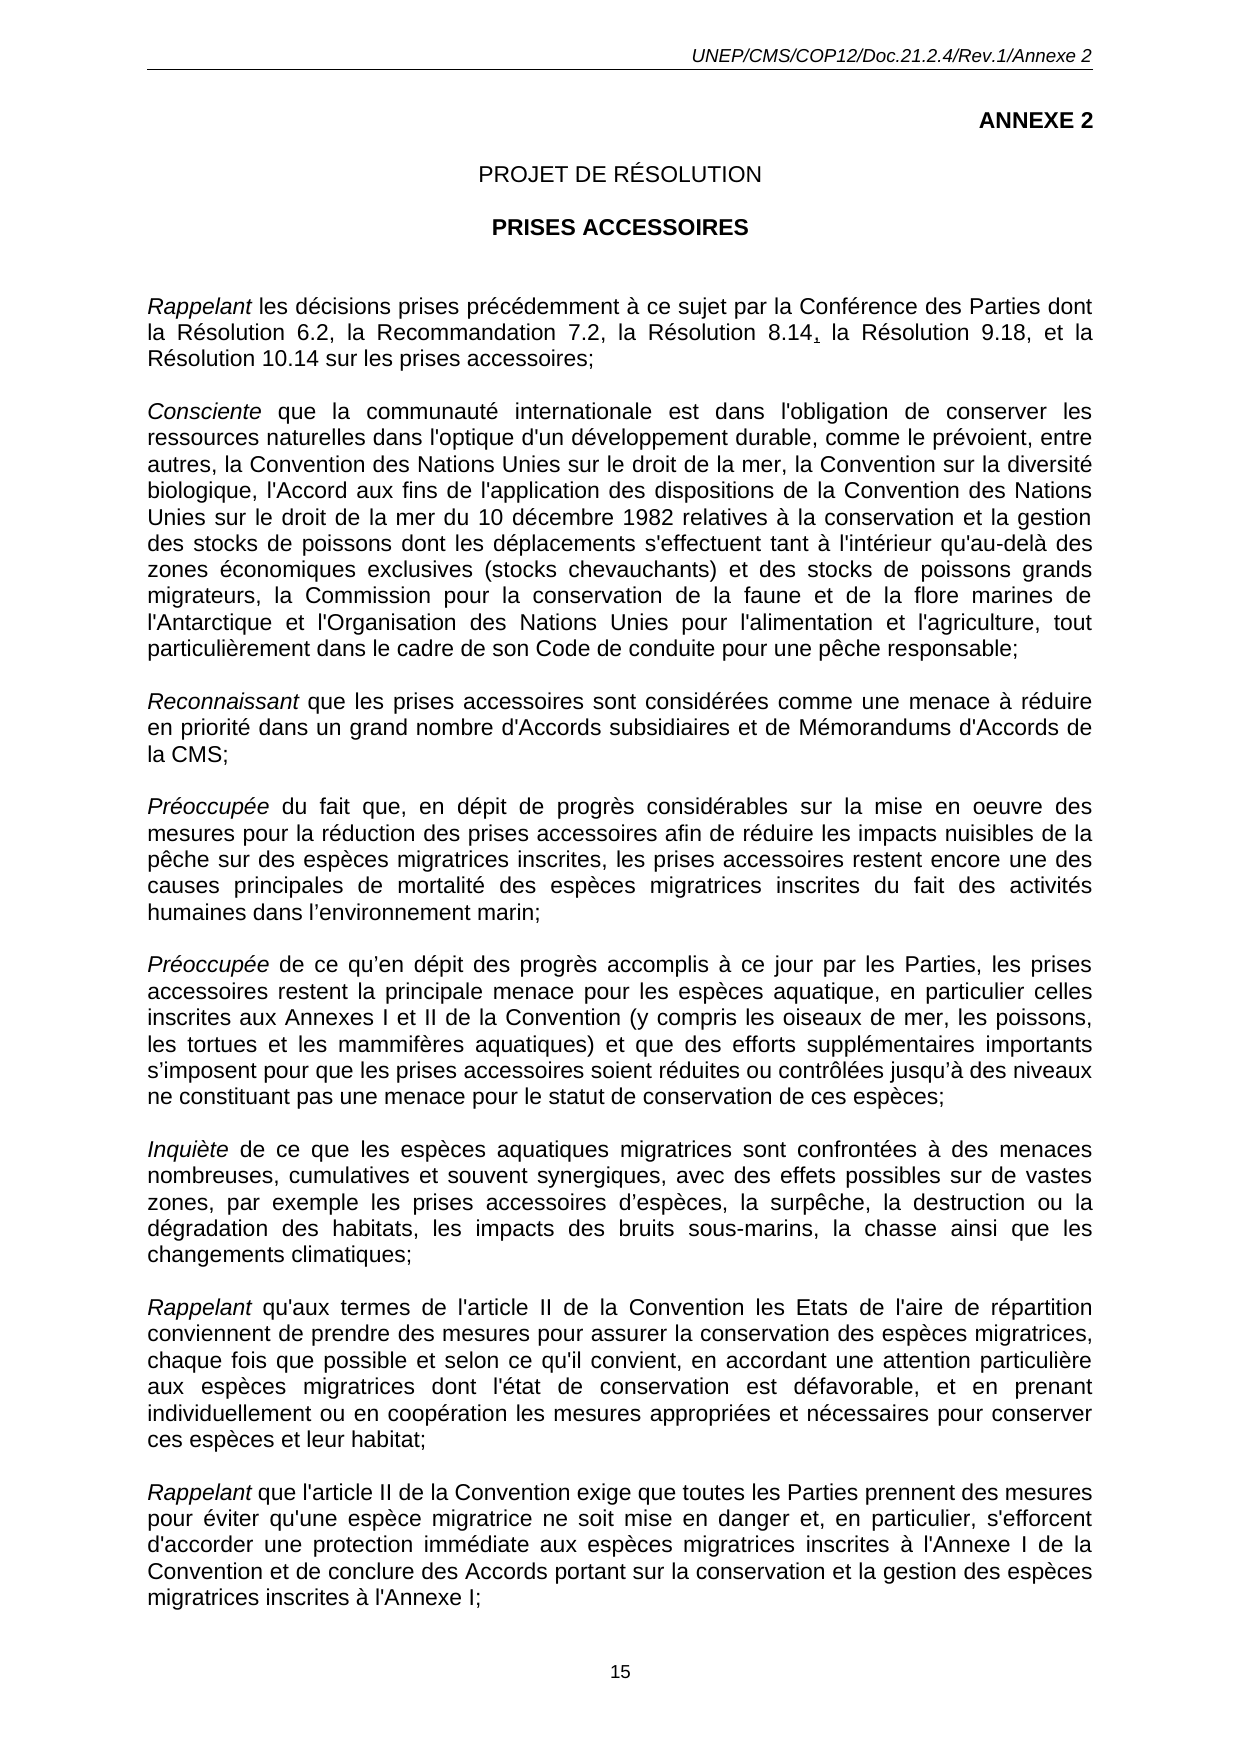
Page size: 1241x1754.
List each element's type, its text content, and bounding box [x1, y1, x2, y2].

text Consciente que la communauté internationale est dans l'obligation de conserver les ressources naturelles dans l'optique d'un développement durable, comme le prévoient, entre autres, la Convention des Nations Unies sur le droit de la mer, la Convention sur la diversité biologique, l'Accord aux fins de l'application des dispositions de la Convention des Nations Unies sur le droit de la mer du 10 décembre 1982 relatives à la conservation et la gestion des stocks de poissons dont les déplacements s'effectuent tant à l'intérieur qu'au-delà des zones économiques exclusives (stocks chevauchants) et des stocks de poissons grands migrateurs, la Commission pour la conservation de la faune et de la flore marines de l'Antarctique et l'Organisation des Nations Unies pour l'alimentation et l'agriculture, tout particulièrement dans le cadre de son Code de conduite pour une pêche responsable; [147, 398, 1093, 662]
text Reconnaissant que les prises accessoires sont considérées comme une menace à réduire en priorité dans un grand nombre d'Accords subsidiaires et de Mémorandums d'Accords de la CMS; [147, 688, 1093, 767]
text Préoccupée du fait que, en dépit de progrès considérables sur la mise en oeuvre des mesures pour la réduction des prises accessoires afin de réduire les impacts nuisibles de la pêche sur des espèces migratrices inscrites, les prises accessoires restent encore une des causes principales de mortalité des espèces migratrices inscrites du fait des activités humaines dans l’environnement marin; [147, 793, 1093, 925]
text AnnexE 2 [147, 107, 1093, 133]
text Inquiète de ce que les espèces aquatiques migratrices sont confrontées à des menaces nombreuses, cumulatives et souvent synergiques, avec des effets possibles sur de vastes zones, par exemple les prises accessoires d’espèces, la surpêche, la destruction ou la dégradation des habitats, les impacts des bruits sous-marins, la chasse ainsi que les changements climatiques; [147, 1136, 1093, 1268]
text Rappelant que l'article II de la Convention exige que toutes les Parties prennent des mesures pour éviter qu'une espèce migratrice ne soit mise en danger et, en particulier, s'efforcent d'accorder une protection immédiate aux espèces migratrices inscrites à l'Annexe I de la Convention et de conclure des Accords portant sur la conservation et la gestion des espèces migratrices inscrites à l'Annexe I; [147, 1478, 1093, 1610]
text PRISES ACCESSOIRES [147, 213, 1093, 240]
text PROJET DE RÉSOLUTION [147, 161, 1093, 187]
text Rappelant les décisions prises précédemment à ce sujet par la Conférence des Parties dont la Résolution 6.2, la Recommandation 7.2, la Résolution 8.14, la Résolution 9.18, et la Résolution 10.14 sur les prises accessoires; [147, 293, 1093, 372]
text Rappelant qu'aux termes de l'article II de la Convention les Etats de l'aire de répartition conviennent de prendre des mesures pour assurer la conservation des espèces migratrices, chaque fois que possible et selon ce qu'il convient, en accordant une attention particulière aux espèces migratrices dont l'état de conservation est défavorable, et en prenant individuellement ou en coopération les mesures appropriées et nécessaires pour conserver ces espèces et leur habitat; [147, 1294, 1093, 1452]
text Préoccupée de ce qu’en dépit des progrès accomplis à ce jour par les Parties, les prises accessoires restent la principale menace pour les espèces aquatique, en particulier celles inscrites aux Annexes I et II de la Convention (y compris les oiseaux de mer, les poissons, les tortues et les mammifères aquatiques) et que des efforts supplémentaires importants s’imposent pour que les prises accessoires soient réduites ou contrôlées jusqu’à des niveaux ne constituant pas une menace pour le statut de conservation de ces espèces; [147, 951, 1093, 1109]
